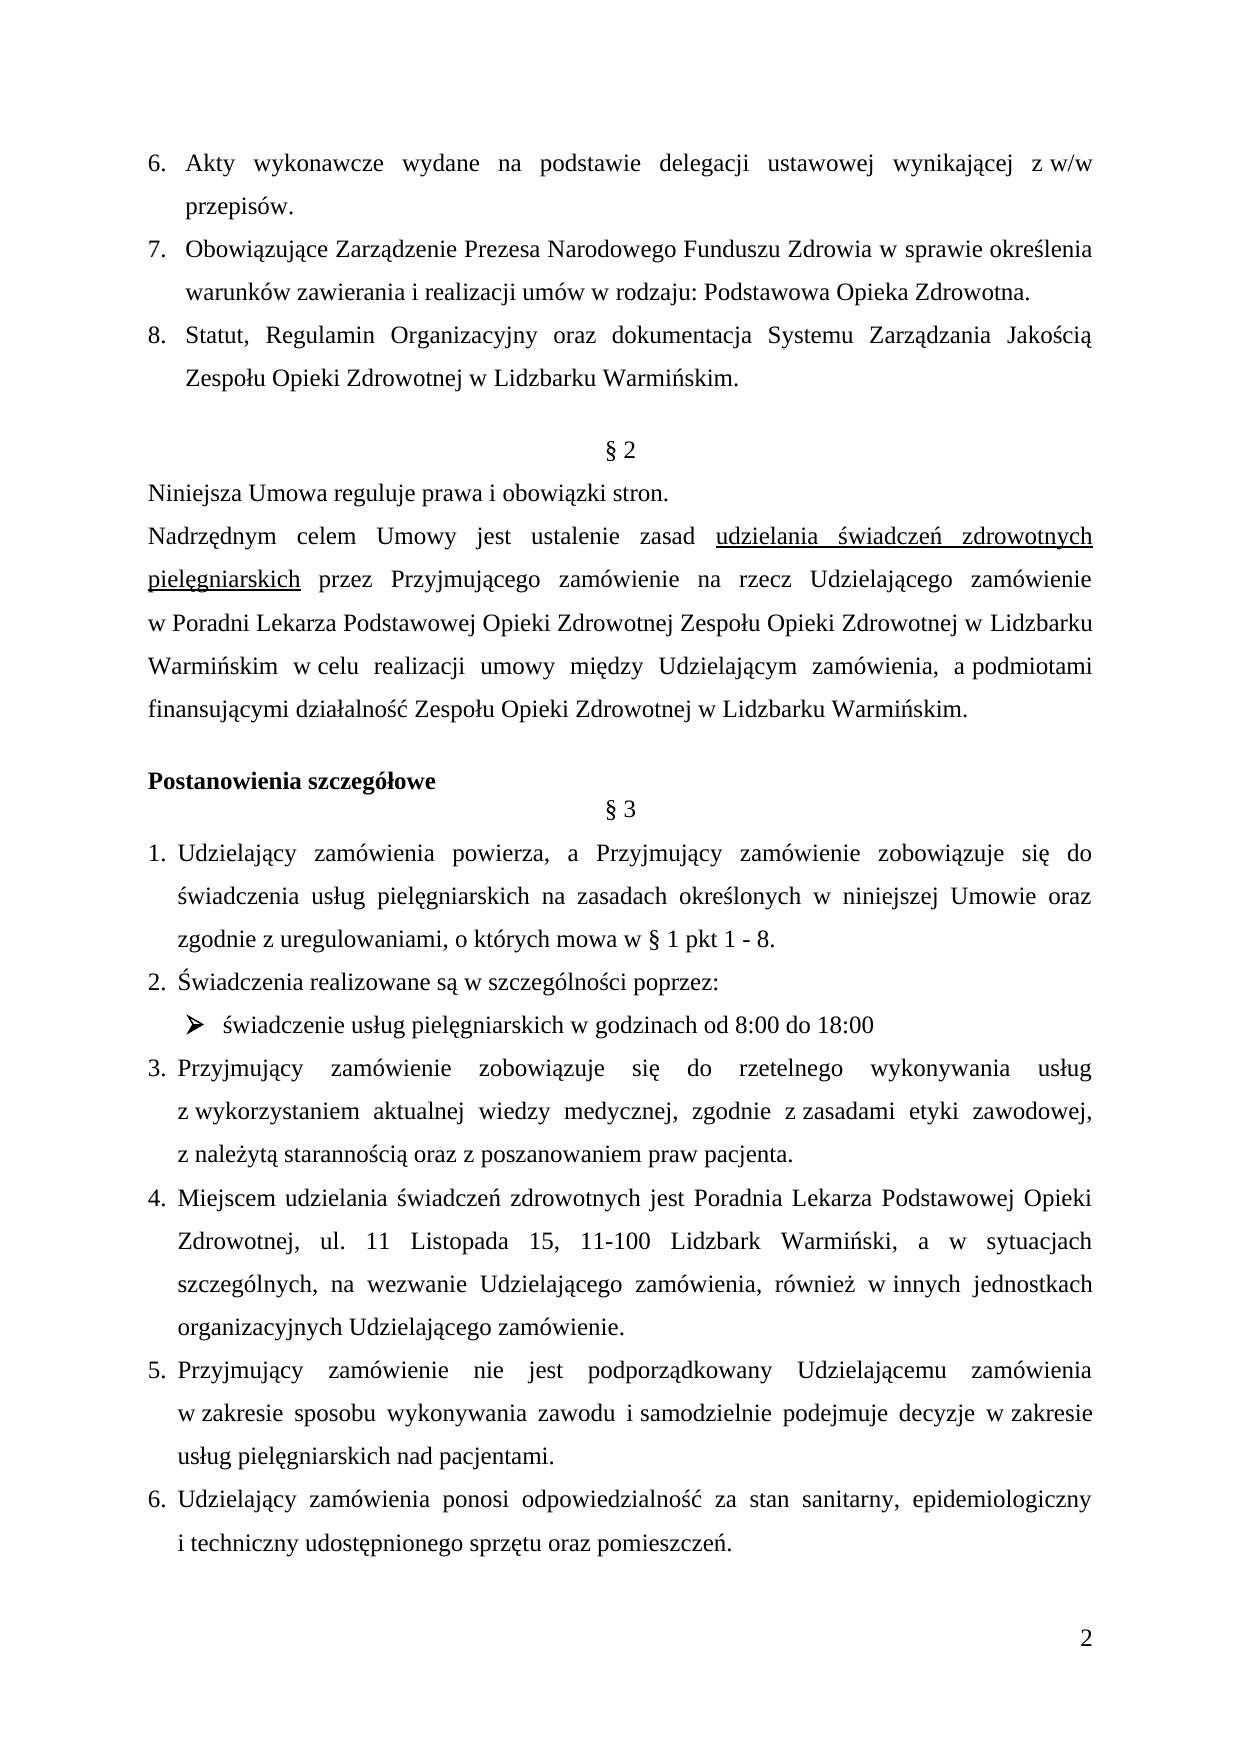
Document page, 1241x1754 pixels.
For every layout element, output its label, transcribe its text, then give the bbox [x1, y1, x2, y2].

text Nadrzędnym celem Umowy jest ustalenie zasad udzielania świadczeń zdrowotnych pielęgniarskich przez Przyjmującego zamówienie na rzecz Udzielającego zamówienie w Poradni Lekarza Podstawowej Opieki Zdrowotnej Zespołu Opieki Zdrowotnej w Lidzbarku Warmińskim w celu realizacji umowy między Udzielającym zamówienia, a podmiotami finansującymi działalność Zespołu Opieki Zdrowotnej w Lidzbarku Warmińskim. [148, 521, 1093, 723]
list Miejscem udzielania świadczeń zdrowotnych jest Poradnia Lekarza Podstawowej Opieki Zdrowotnej, ul. 11 Listopada 15, 11-100 Lidzbark Warmiński, a w sytuacjach szczególnych, na wezwanie Udzielającego zamówienia, również w innych jednostkach organizacyjnych Udzielającego zamówienie. [148, 1183, 1093, 1341]
text § 3 [148, 794, 1093, 823]
list Obowiązujące Zarządzenie Prezesa Narodowego Funduszu Zdrowia w sprawie określenia warunków zawierania i realizacji umów w rodzaju: Podstawowa Opieka Zdrowotna. [148, 234, 1093, 306]
list Świadczenia realizowane są w szczególności poprzez: [148, 967, 1093, 996]
list Akty wykonawcze wydane na podstawie delegacji ustawowej wynikającej z w/w przepisów. [148, 148, 1093, 219]
list świadczenie usług pielęgniarskich w godzinach od 8:00 do 18:00 [185, 1010, 1093, 1039]
text § 2 [148, 435, 1093, 464]
list Udzielający zamówienia powierza, a Przyjmujący zamówienie zobowiązuje się do świadczenia usług pielęgniarskich na zasadach określonych w niniejszej Umowie oraz zgodnie z uregulowaniami, o których mowa w § 1 pkt 1 - 8. [148, 838, 1093, 953]
subtitle Postanowienia szczegółowe [148, 766, 1093, 794]
list Przyjmujący zamówienie nie jest podporządkowany Udzielającemu zamówienia w zakresie sposobu wykonywania zawodu i samodzielnie podejmuje decyzje w zakresie usług pielęgniarskich nad pacjentami. [148, 1355, 1093, 1470]
text Niniejsza Umowa reguluje prawa i obowiązki stron. [148, 478, 1093, 507]
list Udzielający zamówienia ponosi odpowiedzialność za stan sanitarny, epidemiologiczny i techniczny udostępnionego sprzętu oraz pomieszczeń. [148, 1484, 1093, 1556]
list Statut, Regulamin Organizacyjny oraz dokumentacja Systemu Zarządzania Jakością Zespołu Opieki Zdrowotnej w Lidzbarku Warmińskim. [148, 320, 1093, 392]
list Przyjmujący zamówienie zobowiązuje się do rzetelnego wykonywania usług z wykorzystaniem aktualnej wiedzy medycznej, zgodnie z zasadami etyki zawodowej, z należytą starannością oraz z poszanowaniem praw pacjenta. [148, 1053, 1093, 1168]
